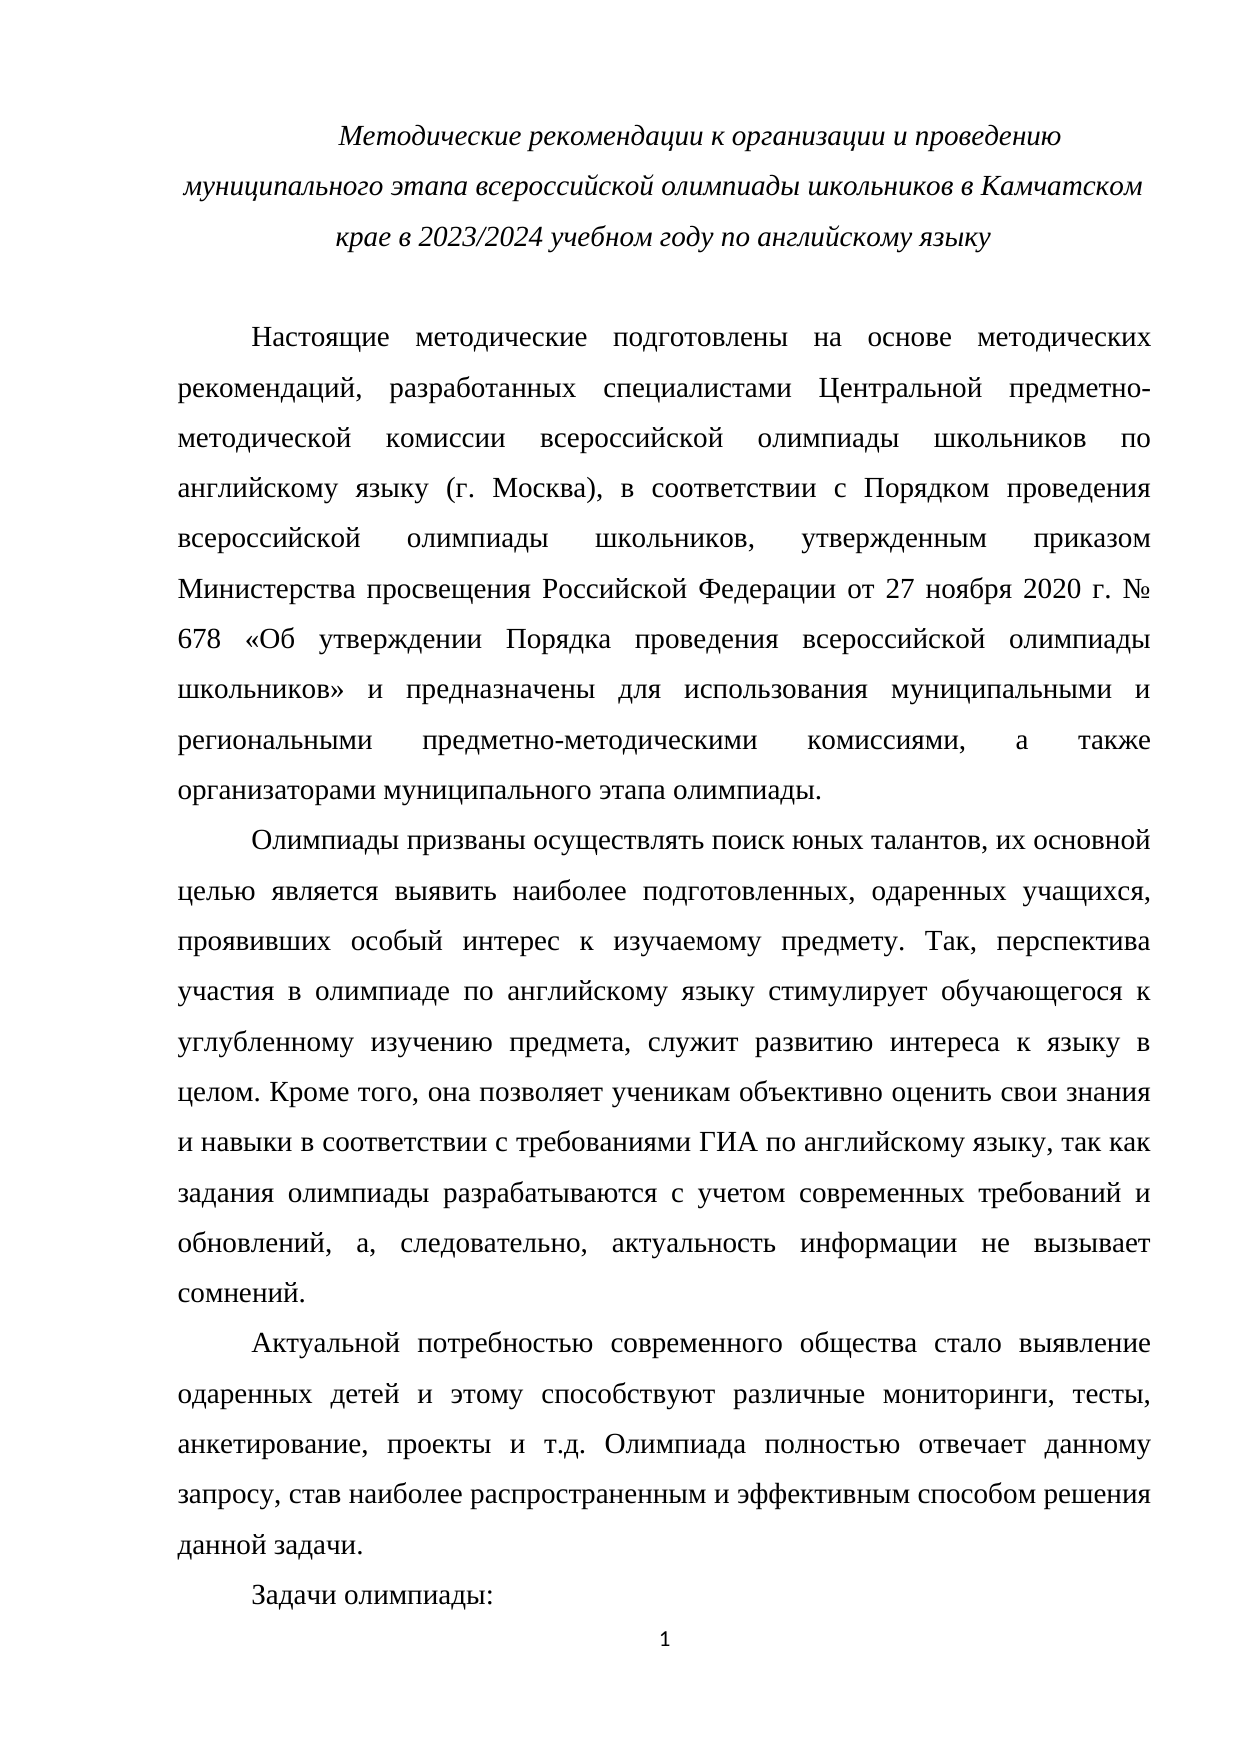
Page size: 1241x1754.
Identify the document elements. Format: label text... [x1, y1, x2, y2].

text Методические рекомендации к организации и проведению муниципального этапа всероссийской олимпиады школьников в Камчатском крае в 2023/2024 учебном году по английскому языку [177, 118, 1152, 252]
text Олимпиады призваны осуществлять поиск юных талантов, их основной целью является выявить наиболее подготовленных, одаренных учащихся, проявивших особый интерес к изучаемому предмету. Так, перспектива участия в олимпиаде по английскому языку стимулирует обучающегося к углубленному изучению предмета, служит развитию интереса к языку в целом. Кроме того, она позволяет ученикам объективно оценить свои знания и навыки в соответствии с требованиями ГИА по английскому языку, так как задания олимпиады разрабатываются с учетом современных требований и обновлений, а, следовательно, актуальность информации не вызывает сомнений. [177, 822, 1152, 1309]
text Актуальной потребностью современного общества стало выявление одаренных детей и этому способствуют различные мониторинги, тесты, анкетирование, проекты и т.д. Олимпиада полностью отвечает данному запросу, став наиболее распространенным и эффективным способом решения данной задачи. [177, 1326, 1152, 1560]
text Настоящие методические подготовлены на основе методических рекомендаций, разработанных специалистами Центральной предметно-методической комиссии всероссийской олимпиады школьников по английскому языку (г. Москва), в соответствии с Порядком проведения всероссийской олимпиады школьников, утвержденным приказом Министерства просвещения Российской Федерации от 27 ноября 2020 г. № 678 «Об утверждении Порядка проведения всероссийской олимпиады школьников» и предназначены для использования муниципальными и региональными предметно-методическими комиссиями, а также организаторами муниципального этапа олимпиады. [177, 319, 1152, 806]
text Задачи олимпиады: [177, 1577, 1152, 1611]
